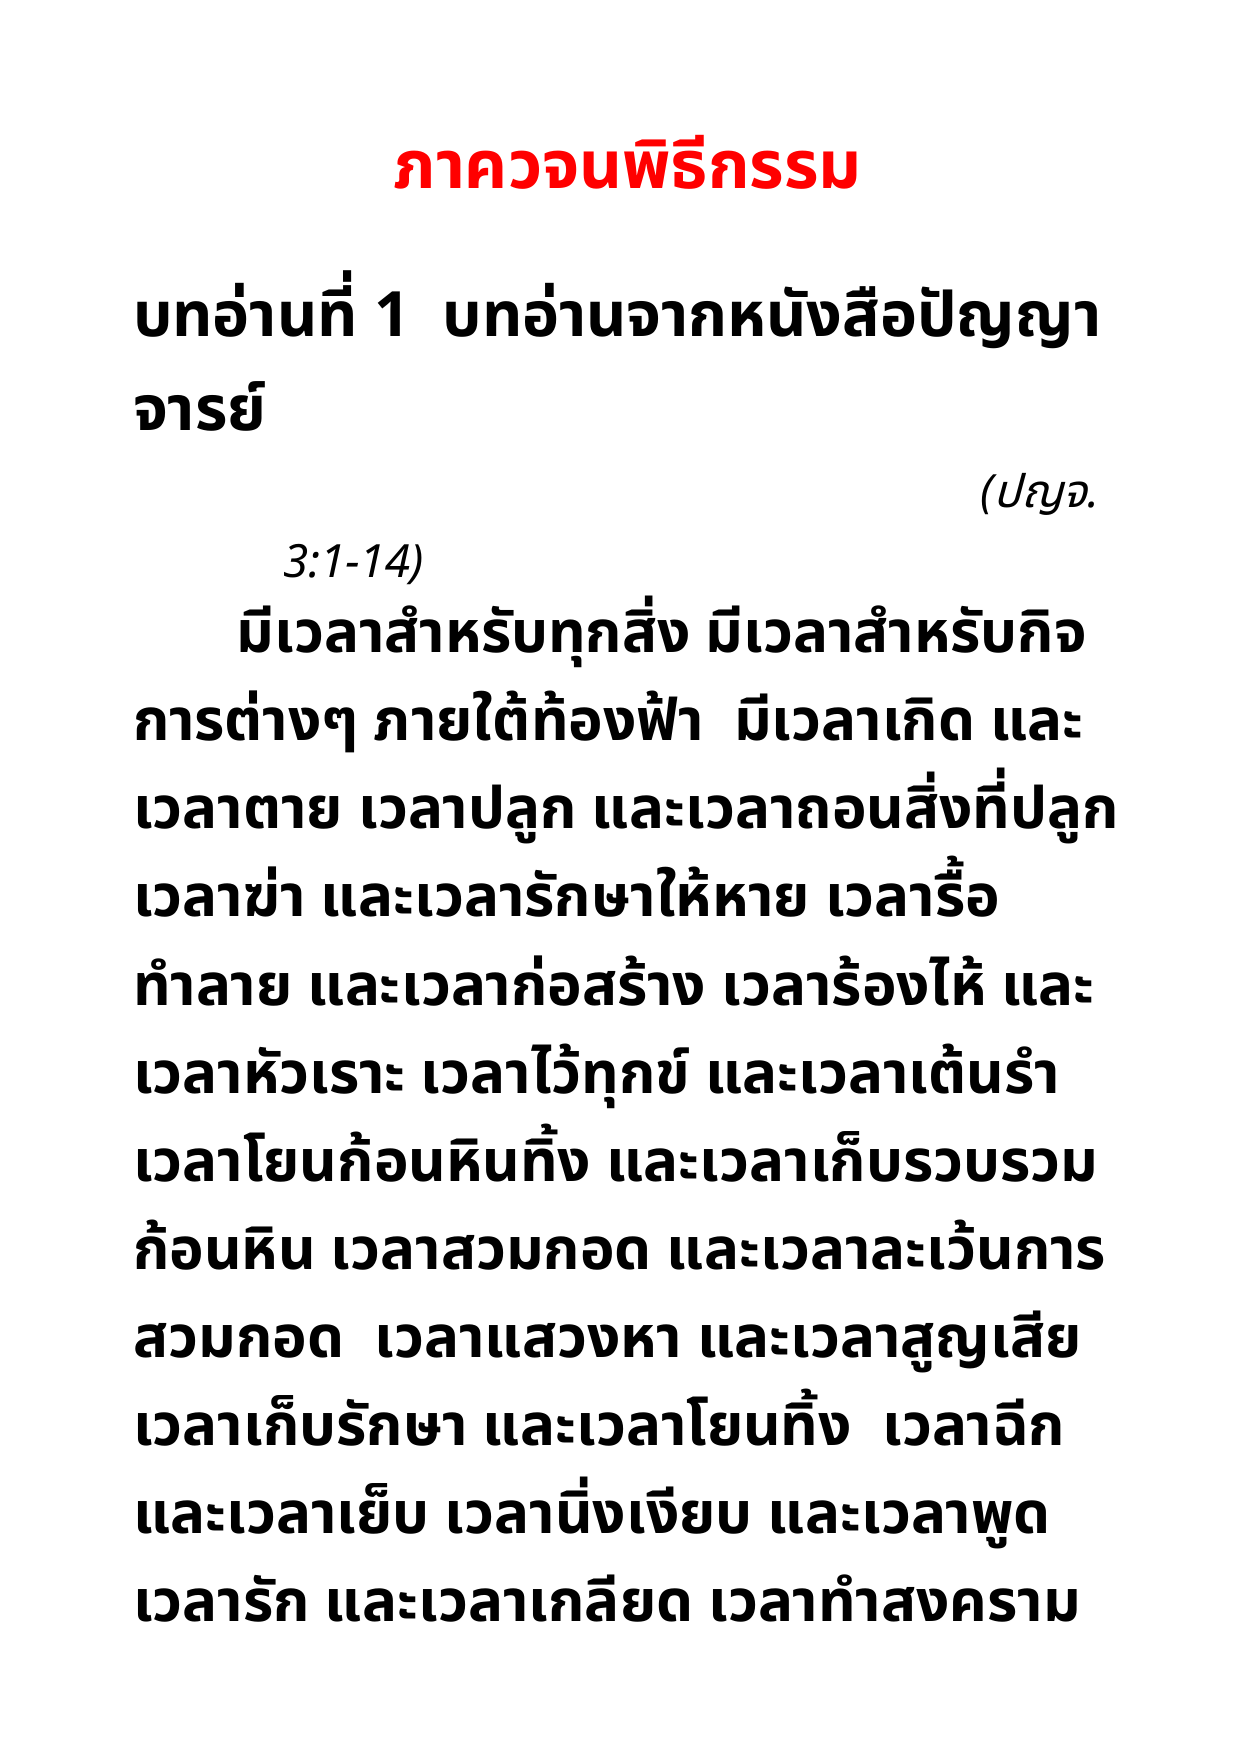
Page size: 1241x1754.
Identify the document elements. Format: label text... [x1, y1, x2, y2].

text (ปญจ. 3:1-14) [283, 458, 1122, 591]
text ภาควจนพิธีกรรม [133, 118, 1122, 219]
text บทอ่านที่ 1 บทอ่านจากหนังสือปัญญาจารย์ [133, 269, 1122, 458]
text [133, 591, 1122, 1648]
